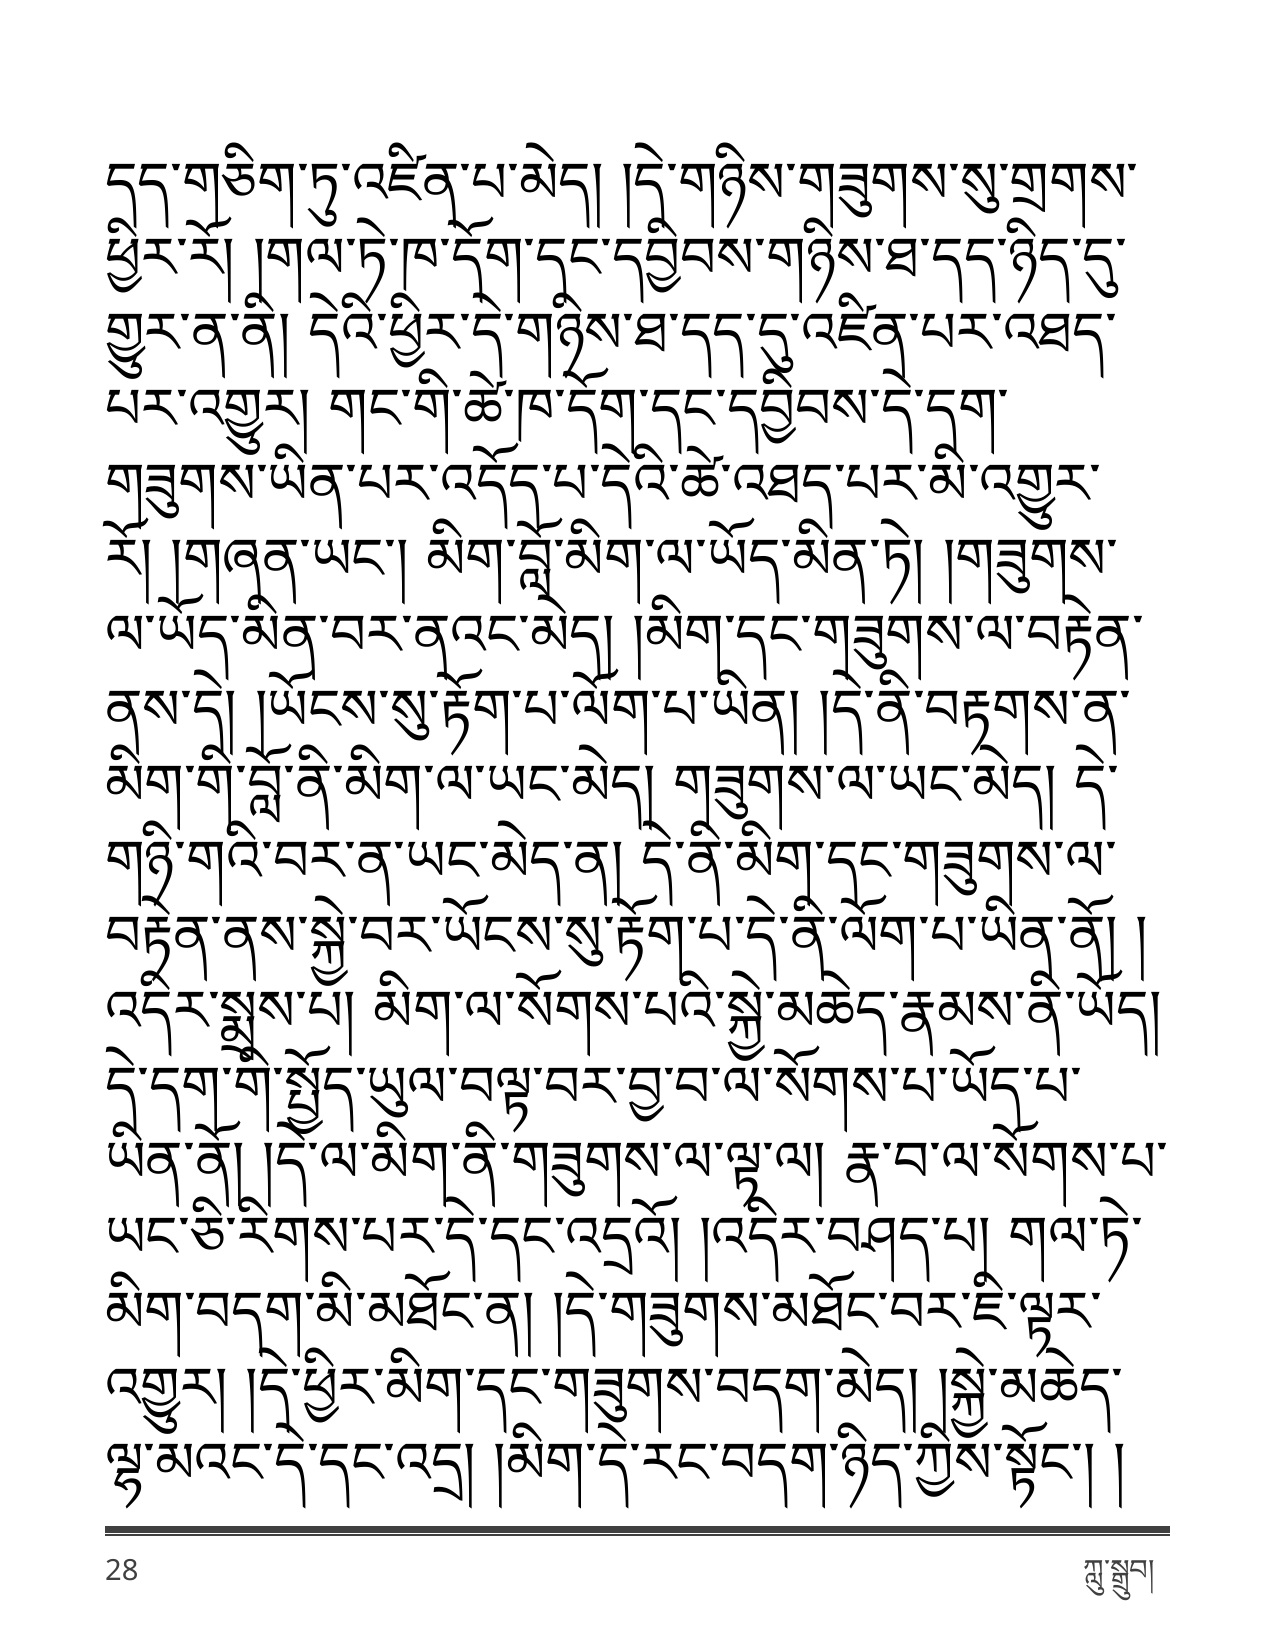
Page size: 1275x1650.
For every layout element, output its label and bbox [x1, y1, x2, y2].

text [105, 150, 1170, 1496]
